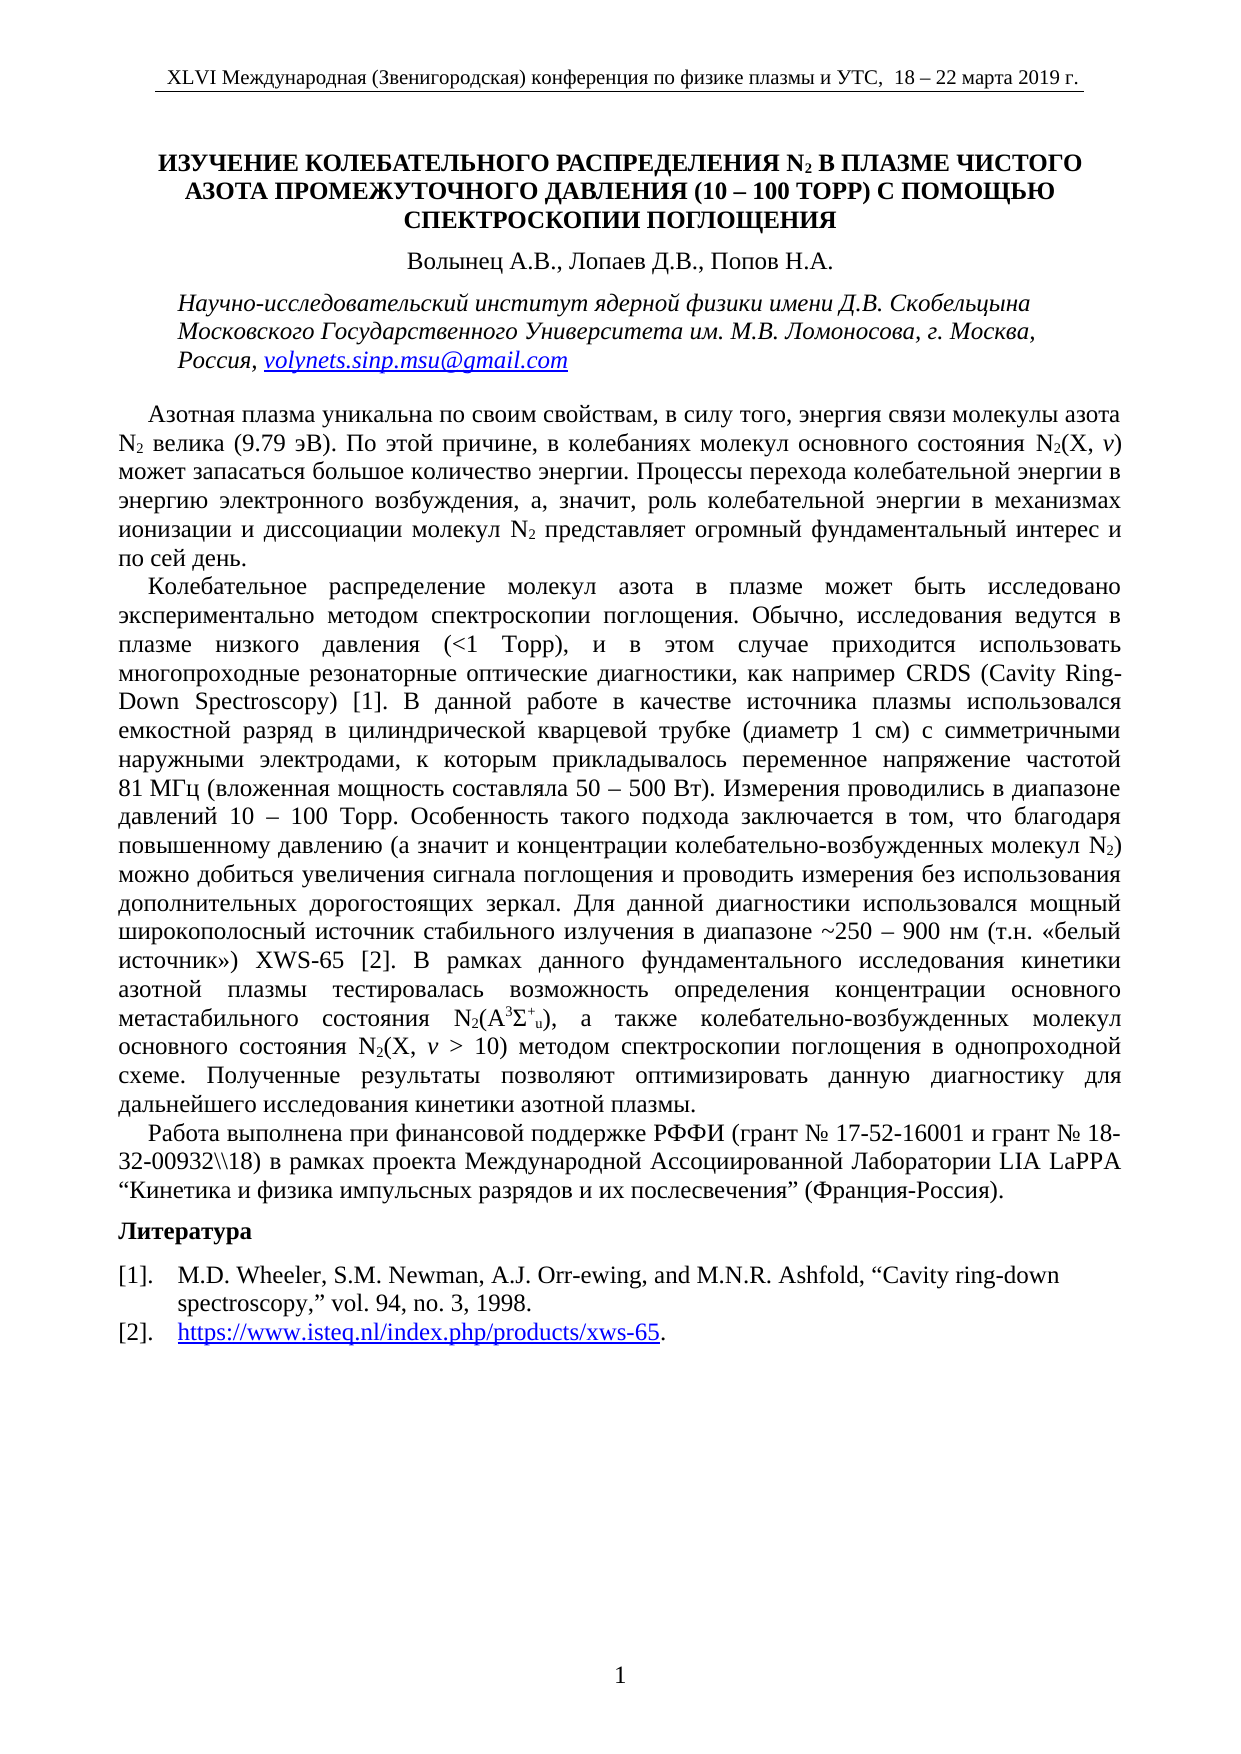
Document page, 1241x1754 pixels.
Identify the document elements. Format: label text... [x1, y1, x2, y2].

text Азотная плазма уникальна по своим свойствам, в силу того, энергия связи молекулы азота N2 велика (9.79 эВ). По этой причине, в колебаниях молекул основного состояния N2(X, v) может запасаться большое количество энергии. Процессы перехода колебательной энергии в энергию электронного возбуждения, а, значит, роль колебательной энергии в механизмах ионизации и диссоциации молекул N2 представляет огромный фундаментальный интерес и по сей день. [118, 399, 1122, 571]
text Работа выполнена при финансовой поддержке РФФИ (грант № 17-52-16001 и грант № 18-32-00932\\18) в рамках проекта Международной Ассоциированной Лаборатории LIA LaPPA “Кинетика и физика импульсных разрядов и их послесвечения” (Франция-Россия). [118, 1118, 1122, 1204]
text Научно-исследовательский институт ядерной физики имени Д.В. Скобельцына Московского Государственного Университета им. М.В. Ломоносова, г. Москва, Россия, volynets.sinp.msu@gmail.com [177, 288, 1122, 374]
title Изучение колебательного распределения N2 в плазме чистого азота промежуточного давления (10 – 100 Торр) с помощью спектроскопии поглощения [118, 148, 1122, 234]
list M.D. Wheeler, S.M. Newman, A.J. Orr-ewing, and M.N.R. Ashfold, “Cavity ring-down spectroscopy,” vol. 94, no. 3, 1998. [118, 1260, 1122, 1317]
list [2]. https://www.isteq.nl/index.php/products/xws-65. [118, 1317, 1122, 1346]
title Литература [118, 1216, 1122, 1245]
text Волынец А.В., Лопаев Д.В., Попов Н.А. [159, 246, 1081, 275]
text Колебательное распределение молекул азота в плазме может быть исследовано экспериментально методом спектроскопии поглощения. Обычно, исследования ведутся в плазме низкого давления (<1 Торр), и в этом случае приходится использовать многопроходные резонаторные оптические диагностики, как например CRDS (Cavity Ring-Down Spectroscopy) [1]. В данной работе в качестве источника плазмы использовался емкостной разряд в цилиндрической кварцевой трубке (диаметр 1 см) с симметричными наружными электродами, к которым прикладывалось переменное напряжение частотой 81 МГц (вложенная мощность составляла 50 – 500 Вт). Измерения проводились в диапазоне давлений 10 – 100 Торр. Особенность такого подхода заключается в том, что благодаря повышенному давлению (а значит и концентрации колебательно-возбужденных молекул N2) можно добиться увеличения сигнала поглощения и проводить измерения без использования дополнительных дорогостоящих зеркал. Для данной диагностики использовался мощный широкополосный источник стабильного излучения в диапазоне ~250 – 900 нм (т.н. «белый источник») XWS-65 [2]. В рамках данного фундаментального исследования кинетики азотной плазмы тестировалась возможность определения концентрации основного метастабильного состояния N2(A3Σ+u), а также колебательно-возбужденных молекул основного состояния N2(X, v > 10) методом спектроскопии поглощения в однопроходной схеме. Полученные результаты позволяют оптимизировать данную диагностику для дальнейшего исследования кинетики азотной плазмы. [118, 571, 1122, 1118]
